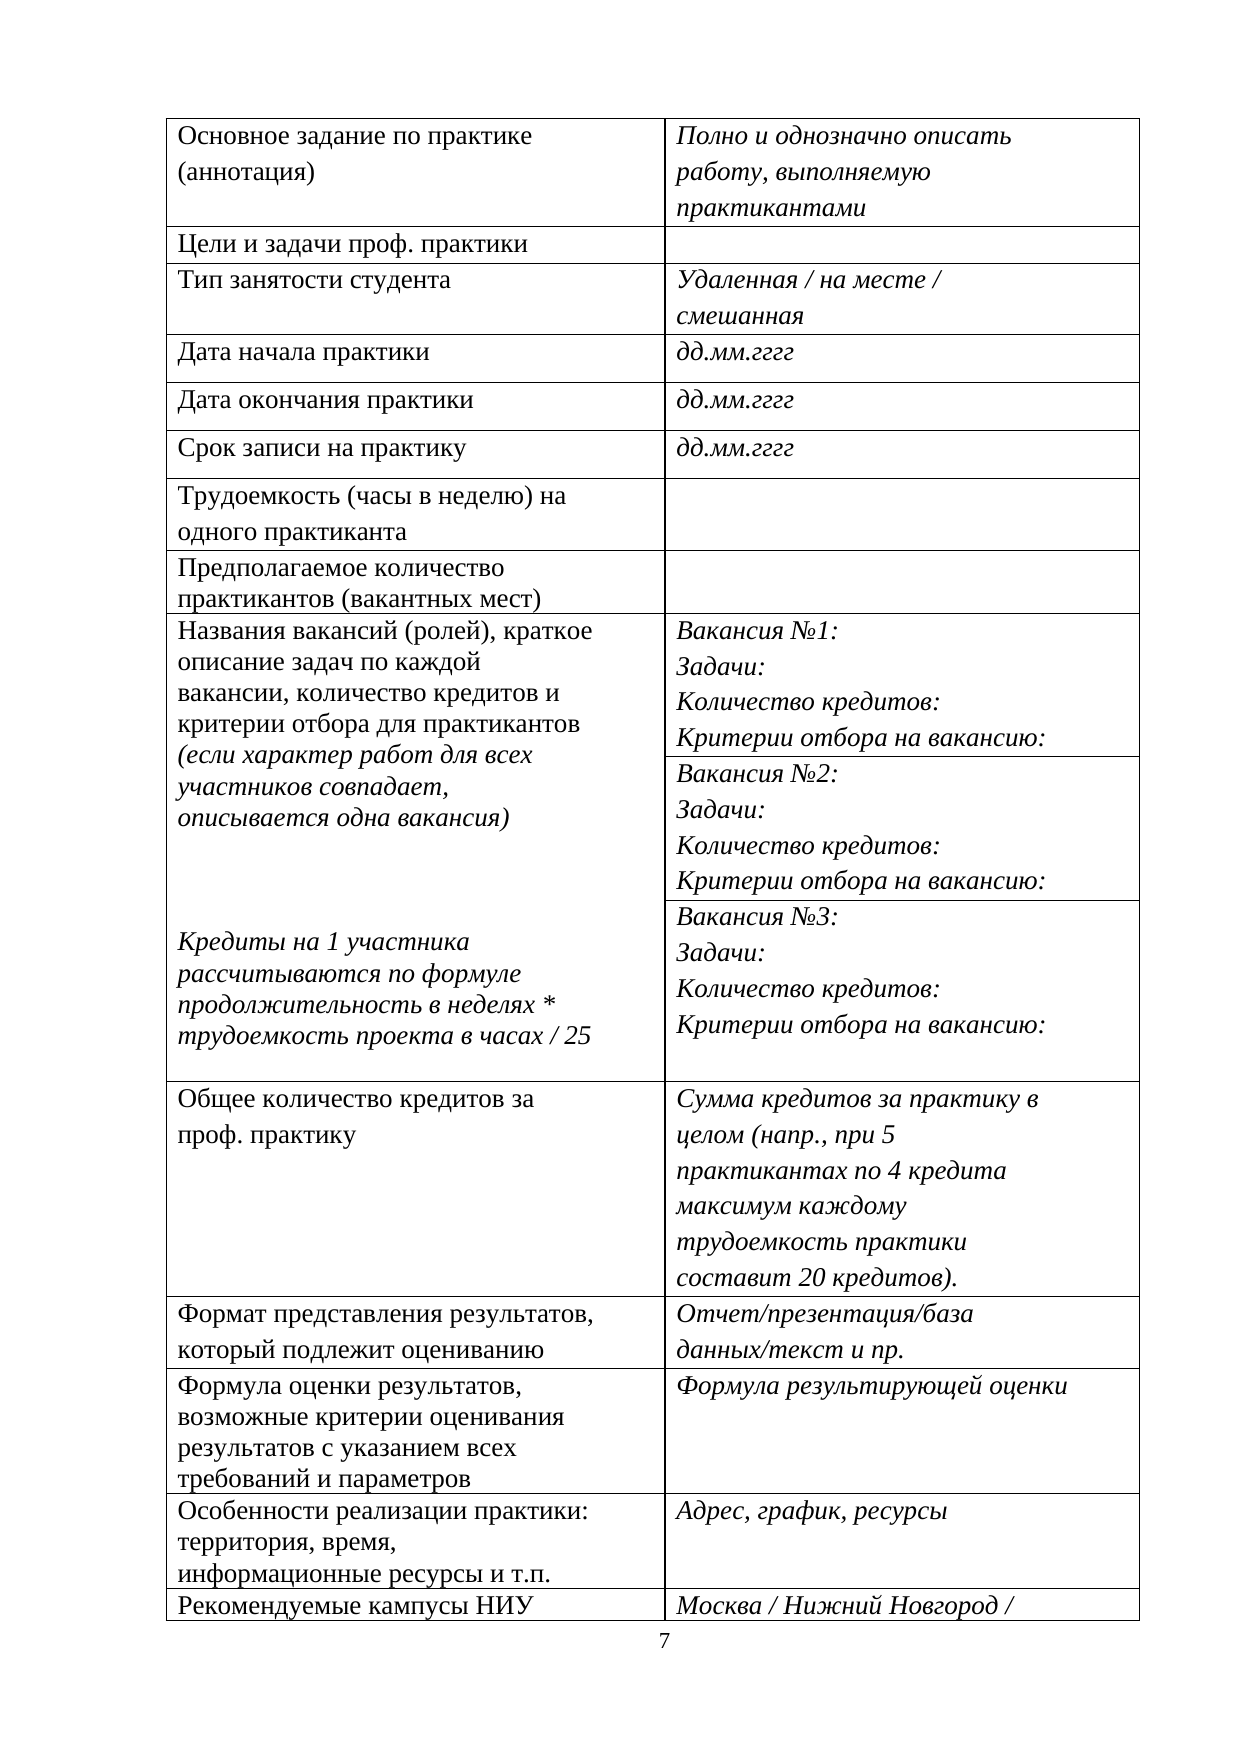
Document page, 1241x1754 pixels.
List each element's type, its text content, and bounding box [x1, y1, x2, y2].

table_cell Дата начала практики [167, 335, 664, 382]
table_cell Полно и однозначно описать работу, выполняемую практикантами [666, 119, 1139, 226]
table_cell Тип занятости студента [167, 264, 664, 334]
table_cell Срок записи на практику [167, 431, 664, 478]
table_cell Удаленная / на месте / смешанная [666, 264, 1139, 334]
table_cell [666, 479, 1139, 550]
table_cell Общее количество кредитов за проф. практику [167, 1082, 664, 1296]
table_cell дд.мм.гггг [666, 383, 1139, 430]
table_cell Трудоемкость (часы в неделю) на одного практиканта [167, 479, 664, 550]
table_cell Сумма кредитов за практику в целом (напр., при 5 практикантах по 4 кредита максимум каждому трудоемкость практики составит 20 кредитов). [666, 1082, 1139, 1296]
table_cell Основное задание по практике (аннотация) [167, 119, 664, 226]
table_cell Адрес, график, ресурсы [666, 1494, 1139, 1588]
table_cell Дата окончания практики [167, 383, 664, 430]
table_cell дд.мм.гггг [666, 431, 1139, 478]
table_cell Формула оценки результатов, возможные критерии оценивания результатов с указанием всех требований и параметров [167, 1369, 664, 1493]
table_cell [167, 1589, 664, 1620]
table_cell Вакансия №1: Задачи: Количество кредитов: Критерии отбора на вакансию: [666, 614, 1139, 756]
table_cell Предполагаемое количество практикантов (вакантных мест) [167, 551, 664, 613]
table_cell Цели и задачи проф. практики [167, 227, 664, 262]
table_cell Особенности реализации практики: территория, время, информационные ресурсы и т.п. [167, 1494, 664, 1588]
table_cell [666, 227, 1139, 262]
table_cell Отчет/презентация/база данных/текст и пр. [666, 1297, 1139, 1368]
table_cell Названия вакансий (ролей), краткое описание задач по каждой вакансии, количество кредитов и критерии отбора для практикантов (если характер работ для всех участников совпадает, описывается одна вакансия) Кредиты на 1 участника рассчитываются по формуле продолжительность в неделях * трудоемкость проекта в часах / 25 [167, 614, 664, 1081]
table_cell Формат представления результатов, который подлежит оцениванию [167, 1297, 664, 1368]
table_cell [666, 551, 1139, 613]
table_cell Формула результирующей оценки [666, 1369, 1139, 1493]
table_cell Вакансия №2: Задачи: Количество кредитов: Критерии отбора на вакансию: [666, 757, 1139, 899]
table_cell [666, 1589, 1139, 1620]
table_cell Вакансия №3: Задачи: Количество кредитов: Критерии отбора на вакансию: [666, 901, 1139, 1081]
table_cell дд.мм.гггг [666, 335, 1139, 382]
